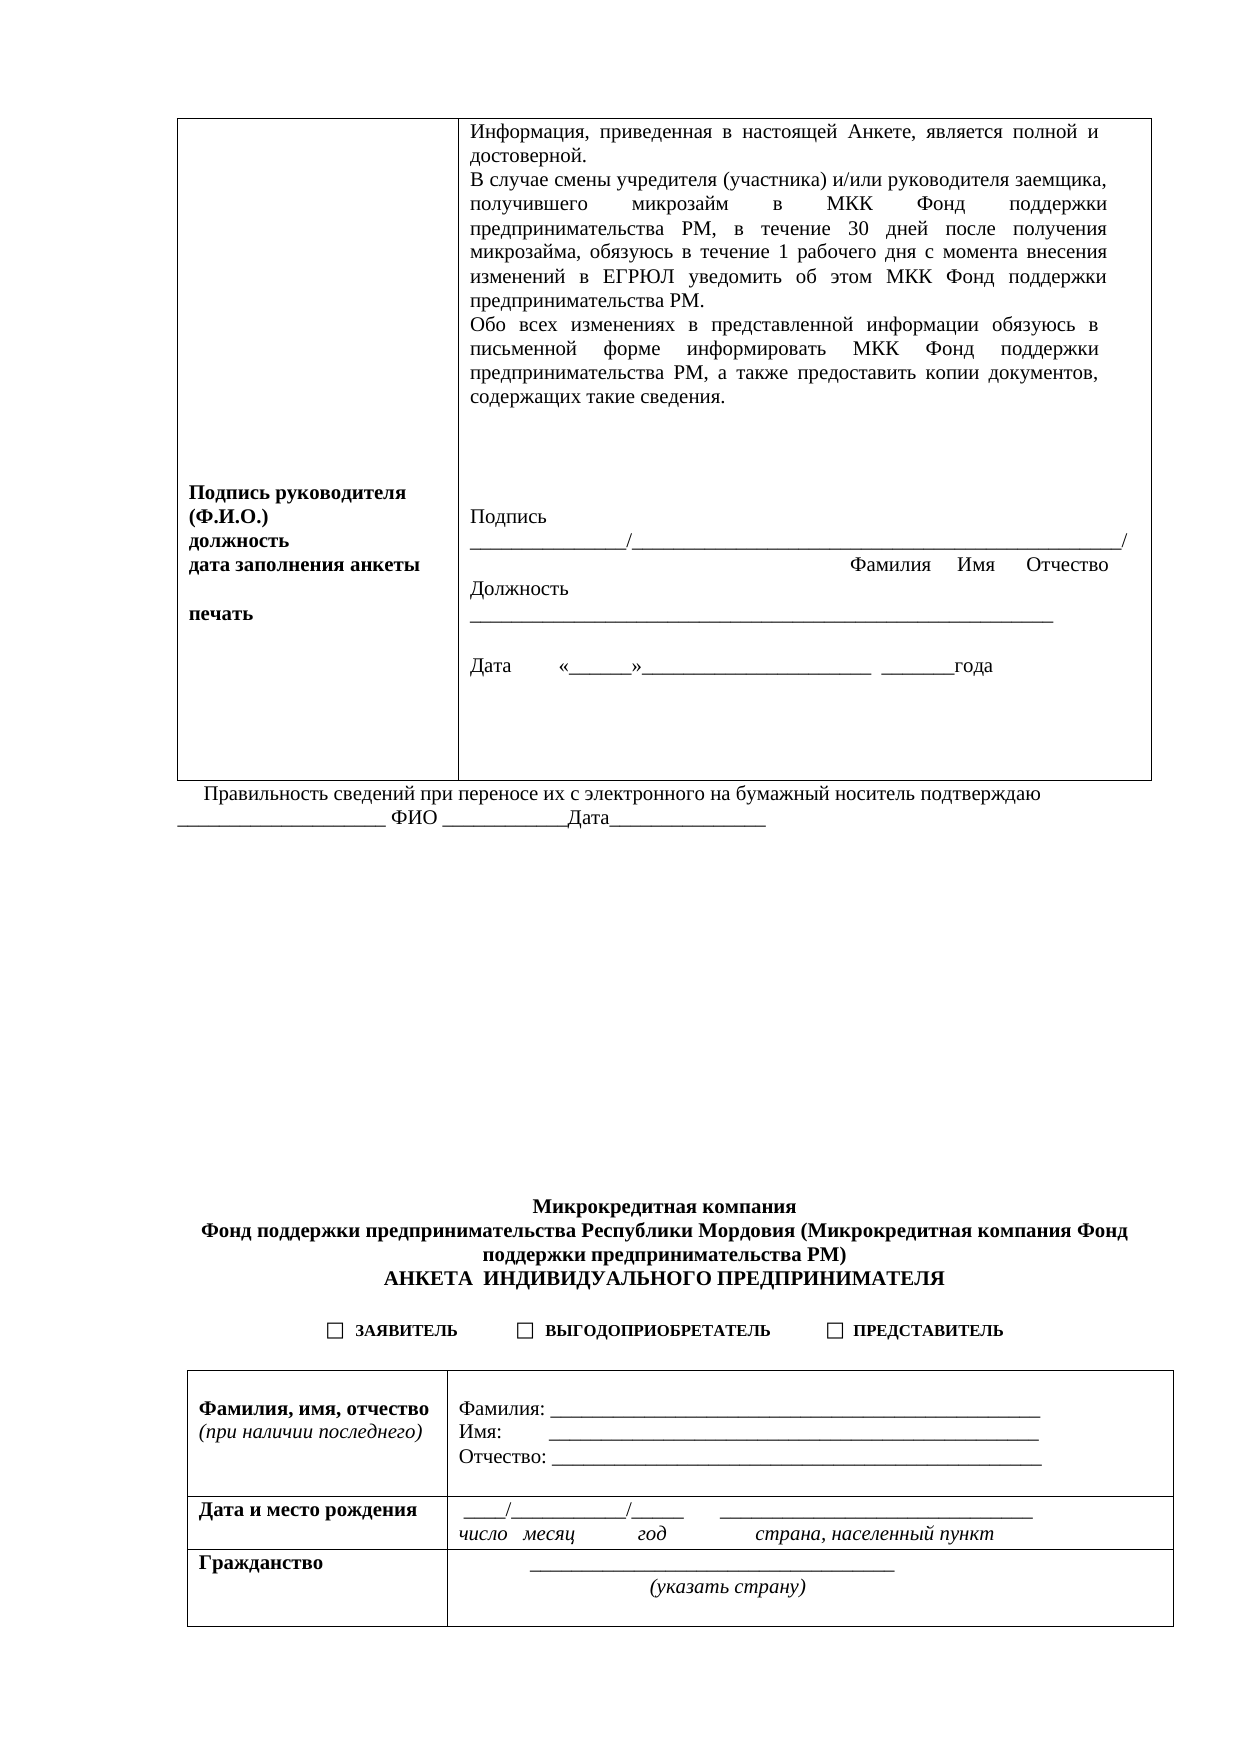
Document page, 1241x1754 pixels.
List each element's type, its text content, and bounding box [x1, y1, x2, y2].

text Правильность сведений при переносе их с электронного на бумажный носитель подтверждаю ____________________ ФИО ____________Дата_______________ [177, 781, 1152, 829]
text □ ЗАЯВИТЕЛЬ □ ВЫГОДОПРИОБРЕТАТЕЛЬ □ ПРЕДСТАВИТЕЛЬ [177, 1314, 1152, 1342]
table_cell Гражданство [188, 1550, 447, 1626]
table_cell Подпись руководителя (Ф.И.О.) должность дата заполнения анкеты печать [178, 119, 458, 780]
table_cell Информация, приведенная в настоящей Анкете, является полной и достоверной. В случае смены учредителя (участника) и/или руководителя заемщика, получившего микрозайм в МКК Фонд поддержки предпринимательства РМ, в течение 30 дней после получения микрозайма, обязуюсь в течение 1 рабочего дня с момента внесения изменений в ЕГРЮЛ уведомить об этом МКК Фонд поддержки предпринимательства РМ. Обо всех изменениях в представленной информации обязуюсь в письменной форме информировать МКК Фонд поддержки предпринимательства РМ, а также предоставить копии документов, содержащих такие сведения. Подпись _______________/_______________________________________________/ Фамилия Имя Отчество Должность ________________________________________________________ Дата «______»______________________ _______года [459, 119, 1151, 780]
text Фонд поддержки предпринимательства Республики Мордовия (Микрокредитная компания Фонд поддержки предпринимательства РМ) [177, 1218, 1152, 1266]
table_cell Дата и место рождения [188, 1497, 447, 1549]
table_cell ____/___________/_____ ______________________________ число месяц год страна, населенный пункт [448, 1497, 1173, 1549]
text Микрокредитная компания [177, 1193, 1152, 1218]
table_cell ___________________________________ (указать страну) [448, 1550, 1173, 1626]
text АНКЕТА ИНДИВИДУАЛЬНОГО ПРЕДПРИНИМАТЕЛЯ [177, 1266, 1152, 1290]
table_header Фамилия, имя, отчество (при наличии последнего) [188, 1371, 447, 1496]
table_header Фамилия: _______________________________________________ Имя: _______________________________________________ Отчество: _______________________________________________ [448, 1371, 1173, 1496]
